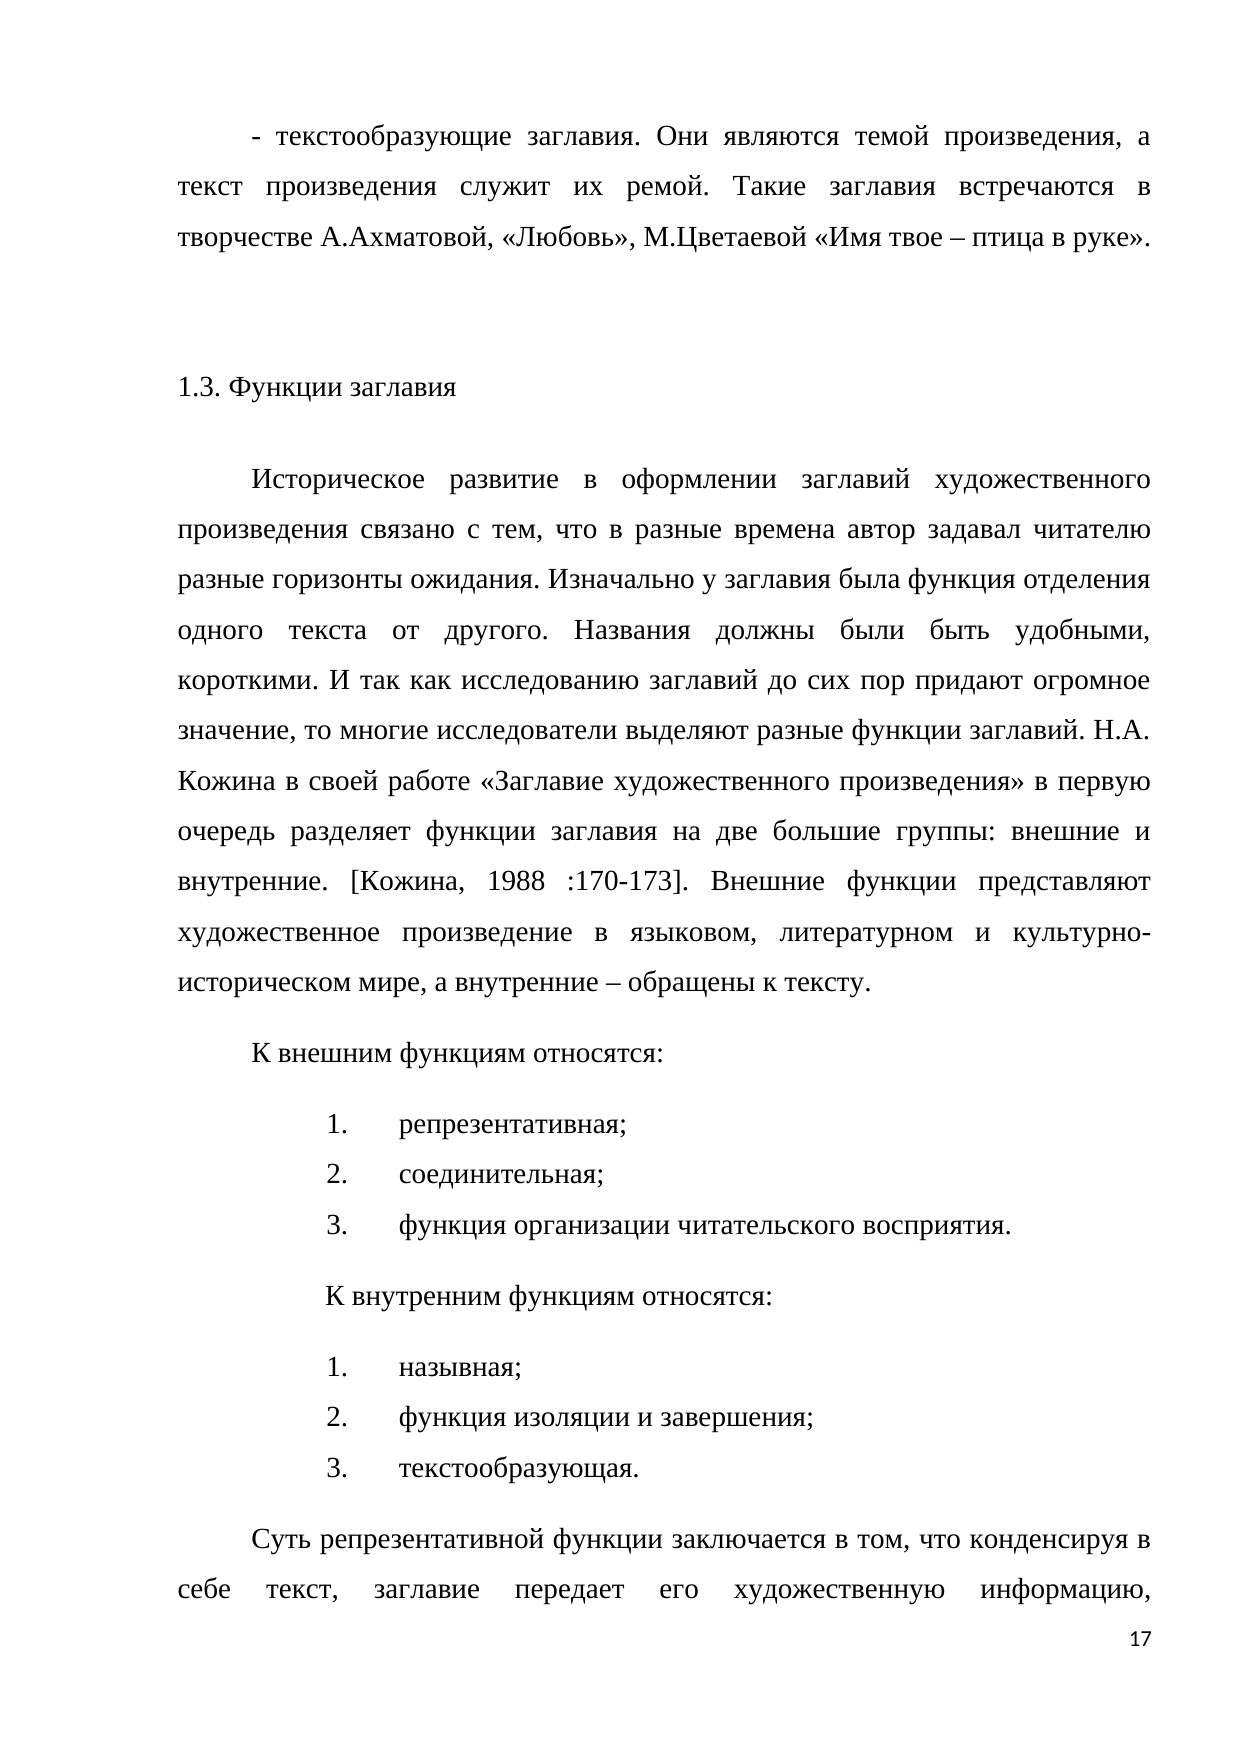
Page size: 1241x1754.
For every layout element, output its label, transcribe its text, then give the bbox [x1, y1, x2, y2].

text К внутренним функциям относятся: [251, 1278, 1152, 1312]
subtitle 1.3. Функции заглавия [177, 369, 1152, 403]
list соединительная; [252, 1157, 1152, 1190]
list функция изоляции и завершения; [252, 1399, 1152, 1433]
text - текстообразующие заглавия. Они являются темой произведения, а текст произведения служит их ремой. Такие заглавия встречаются в творчестве А.Ахматовой, «Любовь», М.Цветаевой «Имя твое – птица в руке». [177, 118, 1152, 252]
list репрезентативная; [252, 1106, 1152, 1140]
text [177, 1521, 1152, 1605]
list функция организации читательского восприятия. [252, 1207, 1152, 1241]
text Историческое развитие в оформлении заглавий художественного произведения связано с тем, что в разные времена автор задавал читателю разные горизонты ожидания. Изначально у заглавия была функция отделения одного текста от другого. Названия должны были быть удобными, короткими. И так как исследованию заглавий до сих пор придают огромное значение, то многие исследователи выделяют разные функции заглавий. Н.А. Кожина в своей работе «Заглавие художественного произведения» в первую очередь разделяет функции заглавия на две большие группы: внешние и внутренние. [Кожина, 1988 :170-173]. Внешние функции представляют художественное произведение в языковом, литературном и культурно-историческом мире, а внутренние – обращены к тексту. [177, 461, 1152, 998]
text К внешним функциям относятся: [177, 1035, 1152, 1069]
list текстообразующая. [252, 1450, 1152, 1483]
list назывная; [252, 1349, 1152, 1383]
